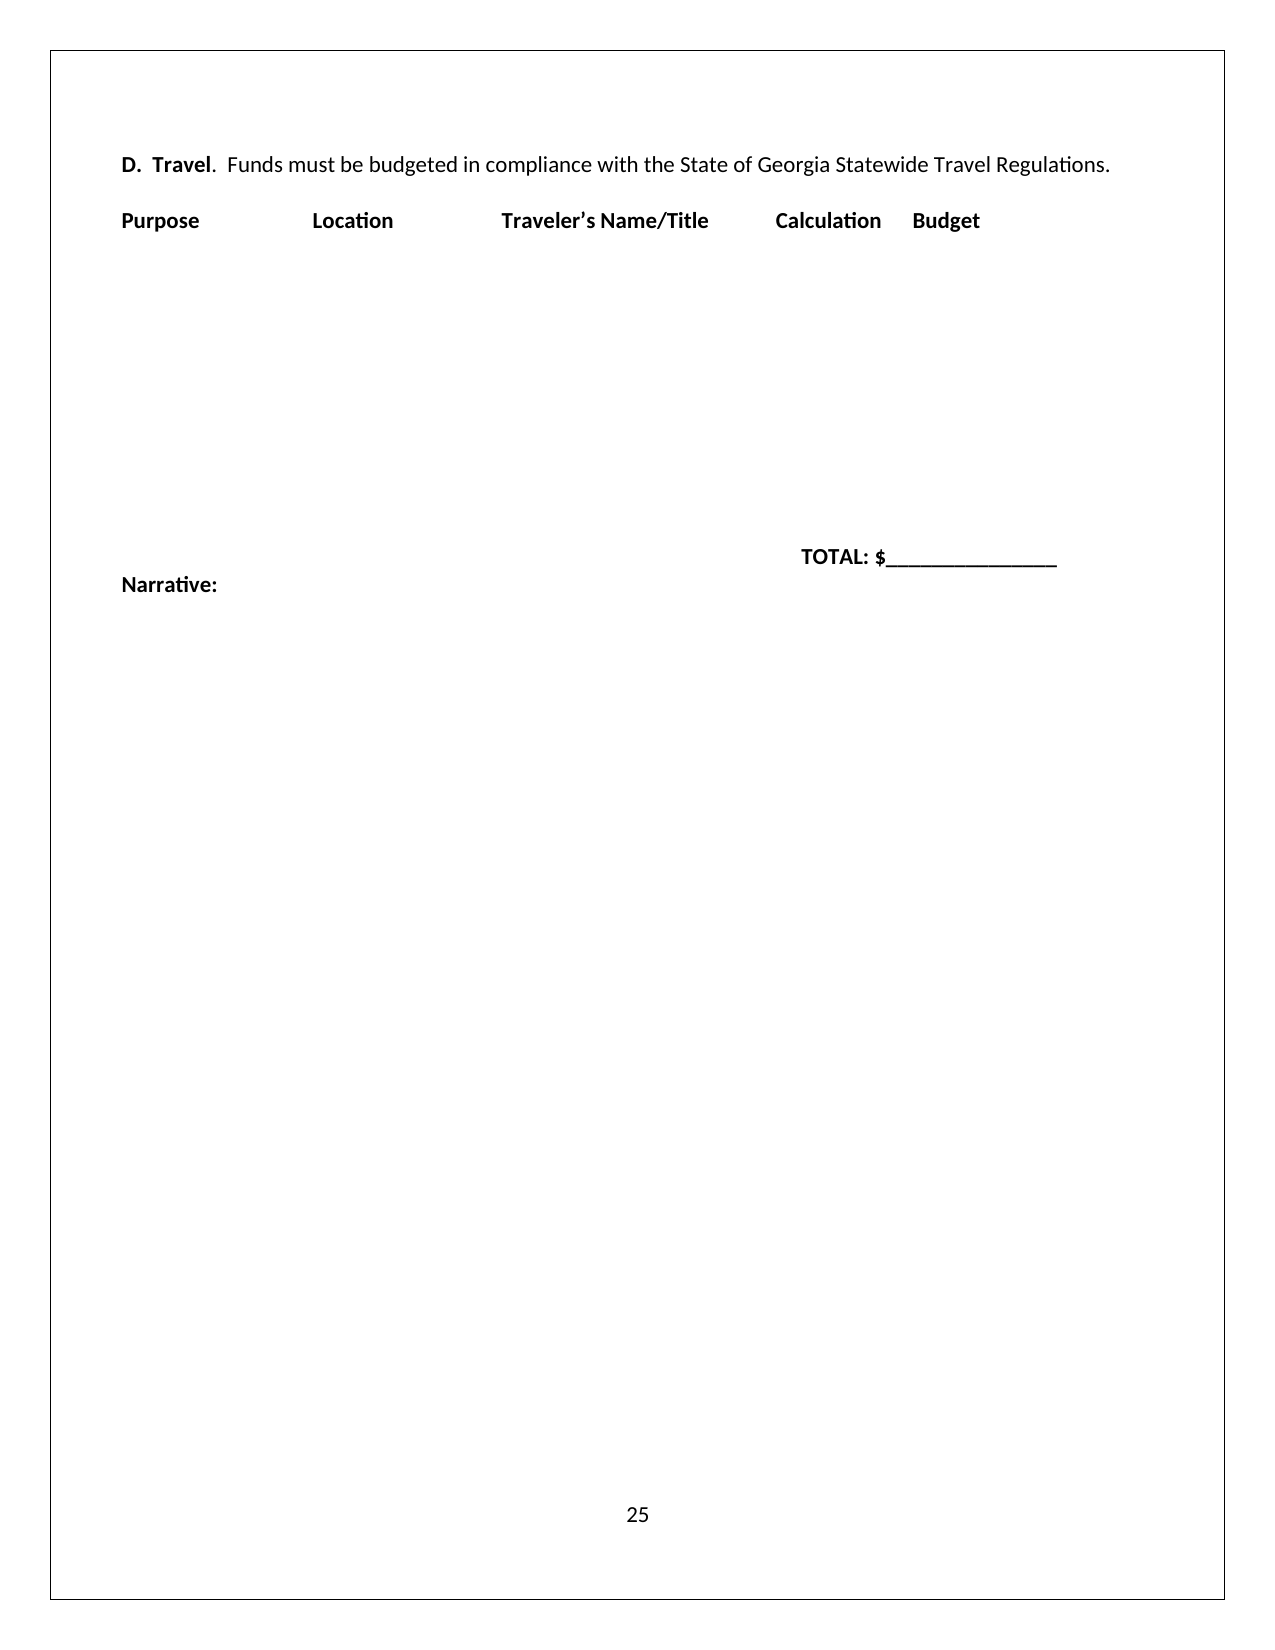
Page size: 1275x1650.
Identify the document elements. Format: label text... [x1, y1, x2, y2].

table_header D. Travel. Funds must be budgeted in compliance with the State of Georgia Statewide Travel Regulations. Purpose Location Traveler’s Name/Title Calculation Budget TOTAL: $_______________ Narrative: [121, 150, 1210, 1390]
